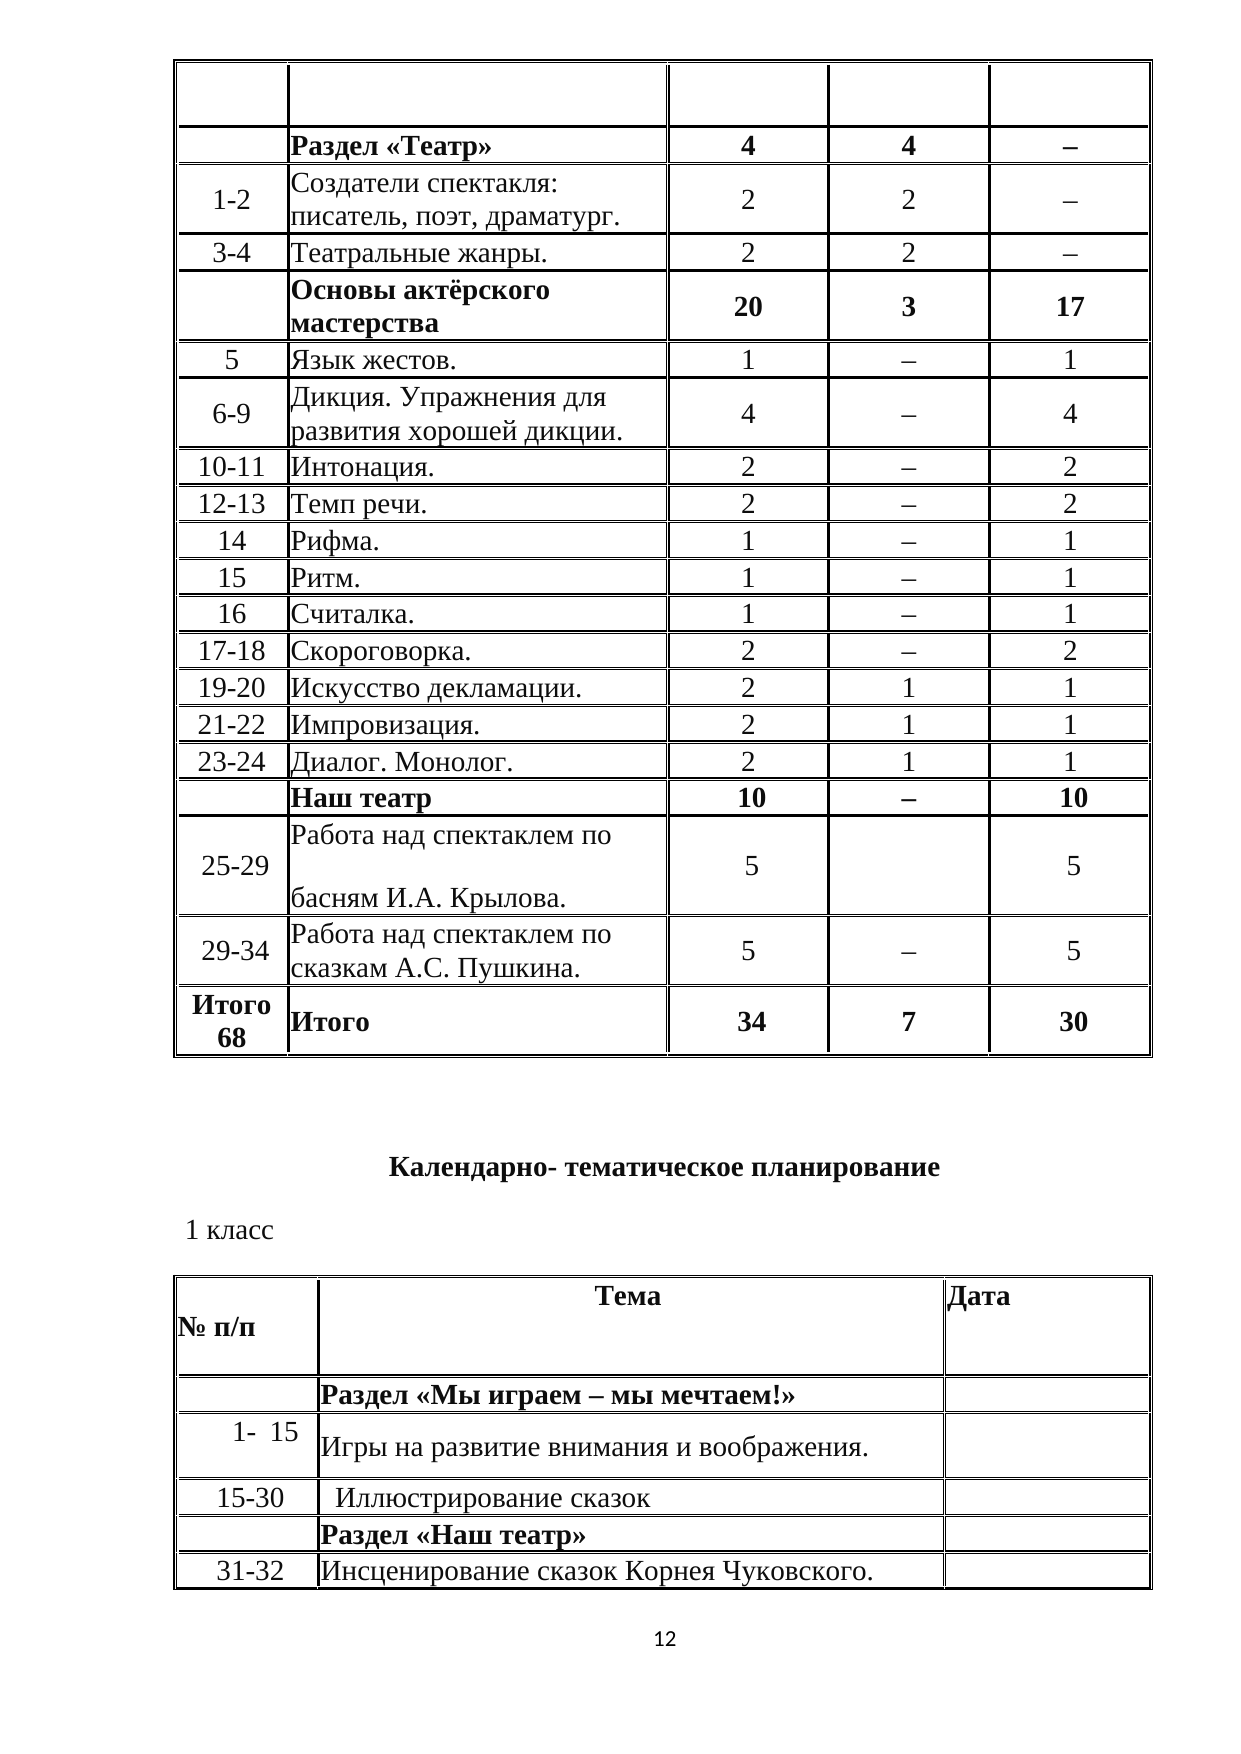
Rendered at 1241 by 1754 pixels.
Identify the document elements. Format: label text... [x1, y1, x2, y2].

table_cell 1 [989, 520, 1151, 557]
table_cell 1 [670, 523, 827, 557]
table_cell 10 [670, 781, 827, 814]
table_cell 1 [989, 704, 1151, 740]
table_cell 1 [670, 597, 827, 630]
table_cell Раздел «Театр» [290, 128, 666, 162]
table_cell 10-11 [177, 446, 287, 483]
table_cell 2 [670, 744, 827, 777]
table_cell Театральные жанры. [290, 235, 666, 269]
table_cell Создатели спектакля: писатель, поэт, драматург. [290, 165, 666, 232]
table_cell 1 [670, 343, 827, 376]
table_cell Скороговорка. [290, 634, 666, 667]
table_cell 2 [670, 670, 827, 704]
table_cell – [830, 917, 988, 984]
table_cell Рифма. [290, 523, 666, 557]
table_cell Импровизация. [290, 707, 666, 740]
table_cell Практика [989, 63, 1149, 125]
table_cell – [830, 523, 988, 557]
table_cell 6-9 [177, 376, 287, 446]
table_cell 2 [670, 235, 827, 269]
table_cell 29-34 [177, 914, 287, 984]
table_cell [830, 817, 988, 913]
table_cell Раздел «Мы играем – мы мечтаем!» [320, 1378, 943, 1411]
table_cell 5 [991, 814, 1149, 913]
table_cell 1 [830, 707, 988, 740]
table_cell Интонация. [290, 450, 666, 483]
table_cell 4 [830, 128, 988, 162]
table_cell 19-20 [175, 667, 288, 704]
table_cell 2 [670, 450, 827, 483]
table_cell 21-22 [175, 704, 288, 740]
table_cell – [830, 781, 988, 814]
table_cell 4 [670, 128, 827, 162]
table_cell 5 [670, 917, 827, 984]
table_cell Язык жестов. [290, 343, 666, 376]
table_cell 1 [830, 744, 988, 777]
table_cell 3-4 [177, 232, 287, 269]
table_cell 20 [670, 272, 827, 339]
table_cell Наш театр [290, 781, 666, 814]
table_cell Итого 68 [175, 984, 288, 1054]
table_cell 30 [989, 984, 1151, 1054]
table_cell 5 [670, 817, 827, 913]
table_header № п/п [177, 1276, 318, 1374]
table_cell 1 [989, 667, 1151, 704]
table_cell [177, 125, 287, 162]
table_cell 2 [830, 235, 988, 269]
table_cell [945, 1550, 1150, 1587]
table_cell 1 [670, 560, 827, 593]
table_cell 2 [830, 165, 988, 232]
table_cell Искусство декламации. [290, 670, 666, 704]
table_cell 2 [670, 634, 827, 667]
table_cell – [830, 597, 988, 630]
table_cell 2 [991, 630, 1150, 667]
table_cell 2 [670, 165, 827, 232]
table_cell Игры на развитие внимания и воображения. [320, 1414, 943, 1477]
table_cell 4 [670, 379, 827, 446]
table_cell 4 [991, 376, 1149, 446]
table_cell Основы актёрского мастерства [290, 272, 666, 339]
table_cell – [830, 379, 988, 446]
table_cell [177, 1514, 317, 1550]
text Календарно- тематическое планирование [177, 1149, 1152, 1183]
table_cell 31-32 [177, 1550, 318, 1587]
table_cell [177, 269, 287, 339]
table_cell 15-30 [175, 1477, 318, 1513]
table_cell – [830, 487, 988, 520]
table_cell Инсценирование сказок Корнея Чуковского. [318, 1554, 944, 1587]
table_cell [177, 1374, 317, 1411]
table_cell 17-18 [177, 630, 287, 667]
table_cell [945, 1411, 1151, 1477]
table_cell 1 [991, 740, 1150, 777]
table_cell 5 [177, 339, 287, 376]
table_cell [945, 1477, 1151, 1513]
table_cell [946, 1514, 1150, 1550]
table_header Дата [945, 1278, 1149, 1374]
table_cell Дикция. Упражнения для развития хорошей дикции. [290, 379, 666, 446]
table_cell Диалог. Монолог. [290, 744, 666, 777]
table_cell Работа над спектаклем по басням И.А. Крылова. [290, 817, 666, 913]
table_cell 12-13 [177, 483, 287, 520]
table_cell 1-2 [175, 162, 288, 232]
table_cell Раздел «Наш театр» [320, 1517, 943, 1550]
table_cell [946, 1374, 1150, 1411]
table_header Тема [318, 1278, 944, 1374]
table_cell 1 [991, 339, 1150, 376]
table_cell 7 [828, 987, 989, 1054]
table_cell 15 [175, 1411, 318, 1477]
table_cell – [991, 125, 1149, 162]
table_cell – [830, 343, 988, 376]
table_cell Работа над спектаклем по сказкам А.С. Пушкина. [290, 917, 666, 984]
table_cell 1 [989, 557, 1151, 593]
table_cell [177, 777, 287, 814]
table_cell 5 [991, 914, 1150, 984]
table_cell 2 [991, 446, 1150, 483]
table_cell – [830, 560, 988, 593]
table_cell Иллюстрирование сказок [320, 1480, 943, 1513]
table_cell Итого [288, 984, 668, 1054]
table_cell 2 [991, 483, 1150, 520]
table_cell 15 [175, 557, 288, 593]
table_cell – [830, 450, 988, 483]
table_cell – [989, 162, 1151, 232]
table_cell 10 [991, 777, 1150, 814]
table_cell 17 [991, 269, 1149, 339]
table_cell – [991, 232, 1149, 269]
table_cell 25-29 [177, 814, 287, 913]
table_cell Темп речи. [290, 487, 666, 520]
table_cell 3 [830, 272, 988, 339]
table_cell 2 [670, 707, 827, 740]
table_cell Всего [668, 63, 828, 125]
table_cell 2 [670, 487, 827, 520]
table_cell – [830, 634, 988, 667]
table_cell 14 [175, 520, 288, 557]
table_cell 1 [830, 670, 988, 704]
table_cell Считалка. [290, 597, 666, 630]
table_cell Ритм. [290, 560, 666, 593]
table_cell Теория [828, 61, 989, 125]
table_cell 23-24 [177, 740, 287, 777]
table_cell 1 [991, 593, 1150, 630]
table_cell 34 [668, 987, 828, 1054]
table_cell 16 [177, 593, 287, 630]
text 1 класс [177, 1212, 1152, 1245]
